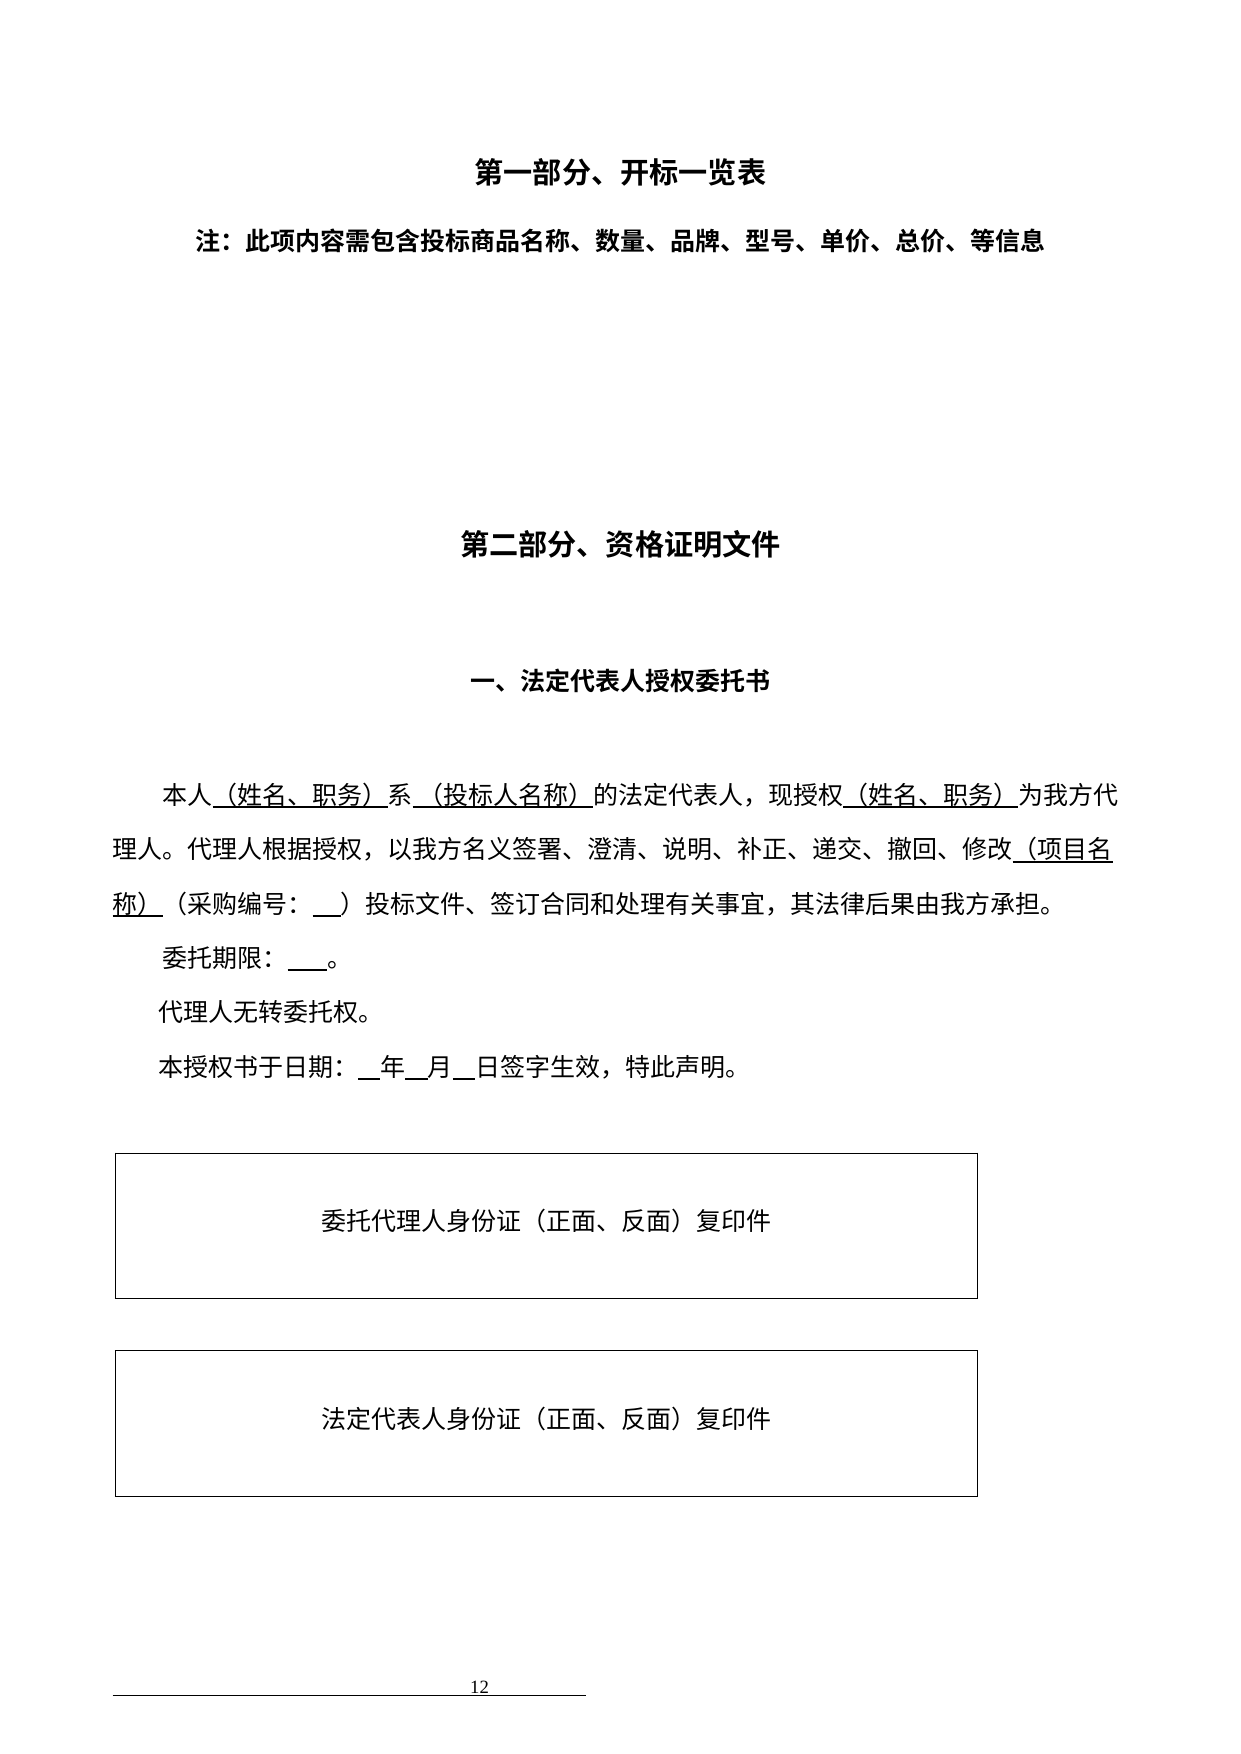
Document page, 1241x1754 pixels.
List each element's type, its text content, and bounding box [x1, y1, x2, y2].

text 第二部分、资格证明文件 [112, 522, 1128, 564]
text 代理人无转委托权。 [112, 993, 1128, 1029]
text 本人（姓名、职务）系 （投标人名称）的法定代表人，现授权（姓名、职务）为我方代理人。代理人根据授权，以我方名义签署、澄清、说明、补正、递交、撤回、修改（项目名称）（采购编号： ）投标文件、签订合同和处理有关事宜，其法律后果由我方承担。 [112, 775, 1128, 920]
table_header 委托代理人身份证（正面、反面）复印件 [116, 1154, 977, 1298]
text 本授权书于日期： 年 月 日签字生效，特此声明。 [112, 1047, 1128, 1083]
text 第一部分、开标一览表 [112, 150, 1128, 192]
text 一、法定代表人授权委托书 [112, 662, 1128, 698]
table_header 法定代表人身份证（正面、反面）复印件 [116, 1351, 977, 1496]
text 委托期限： 。 [112, 938, 1128, 975]
text 注：此项内容需包含投标商品名称、数量、品牌、型号、单价、总价、等信息 [112, 221, 1128, 257]
